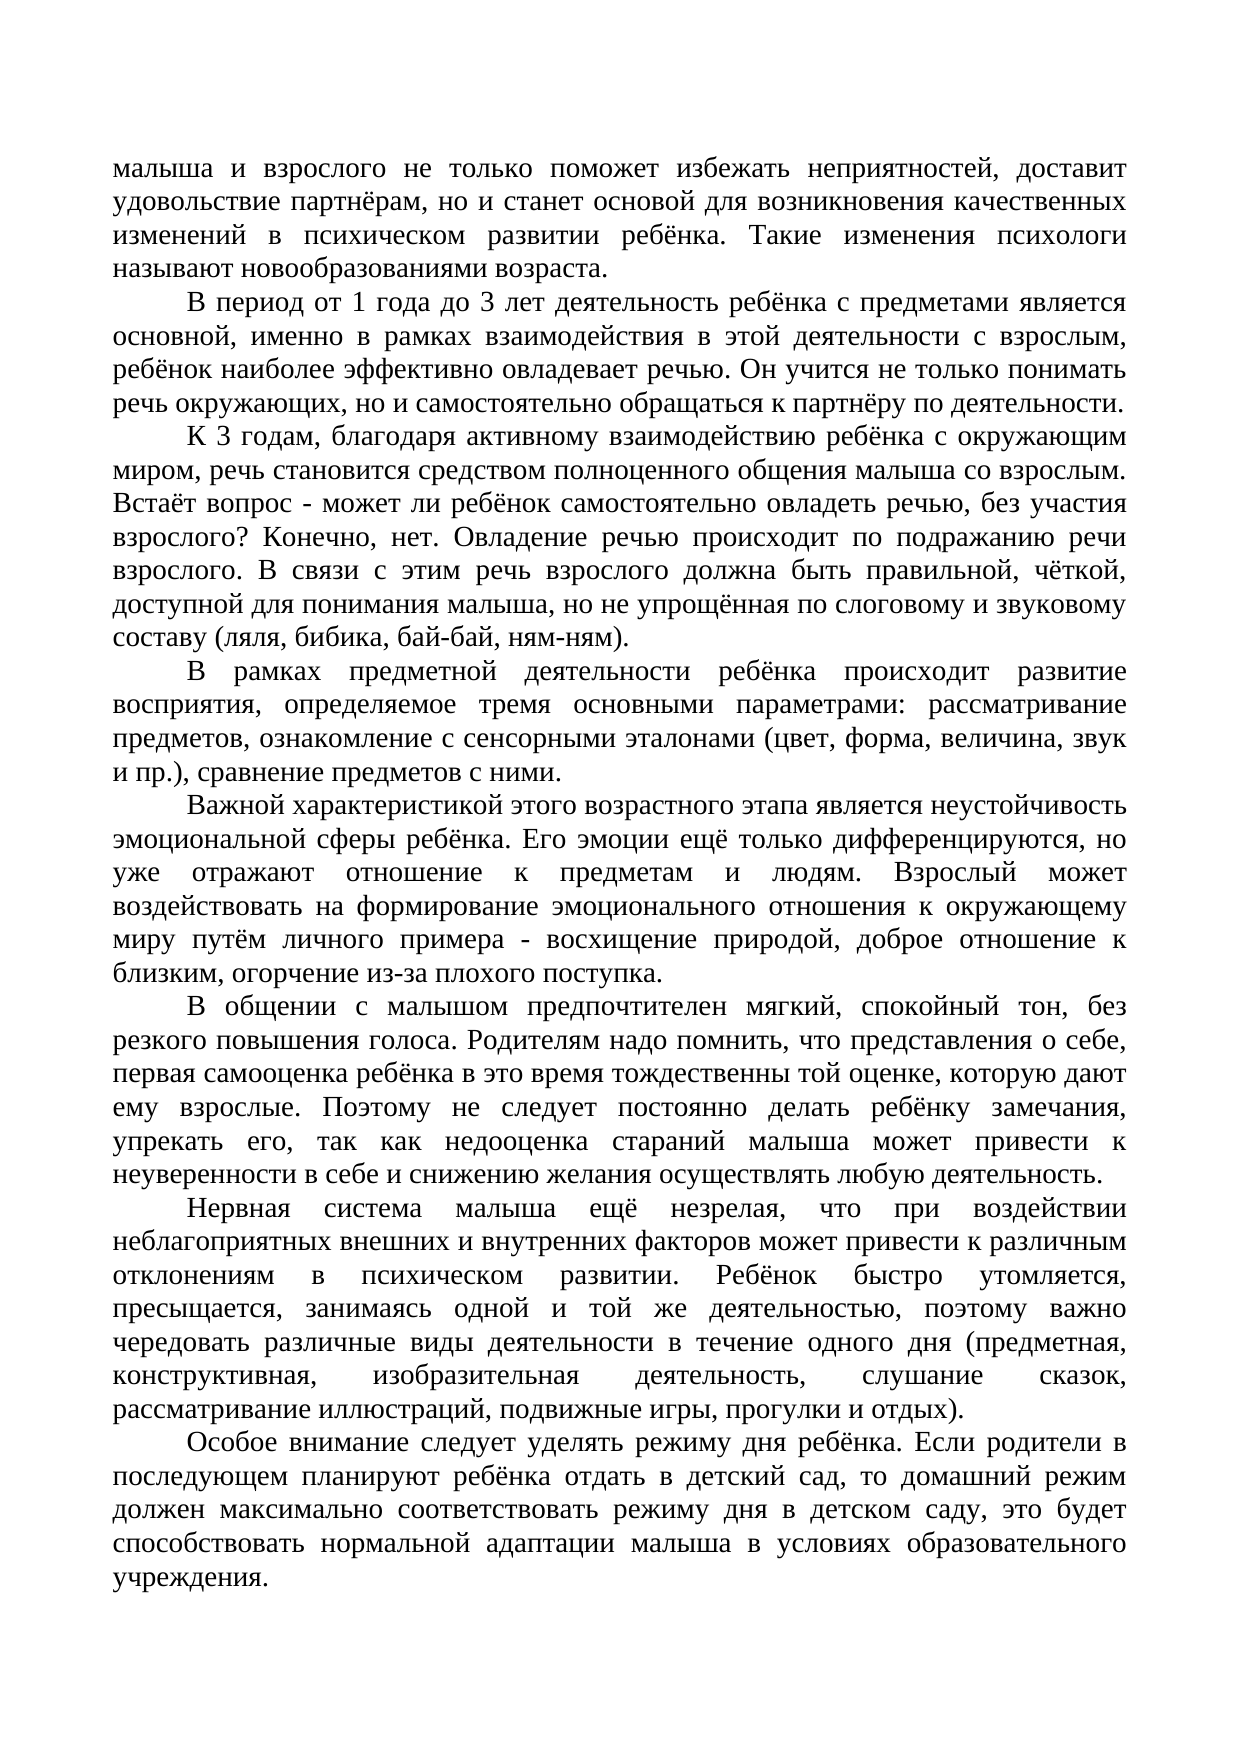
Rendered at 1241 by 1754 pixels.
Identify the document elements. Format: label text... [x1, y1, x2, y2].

text Особое внимание следует уделять режиму дня ребёнка. Если родители в последующем планируют ребёнка отдать в детский сад, то домашний режим должен максимально соответствовать режиму дня в детском саду, это будет способствовать нормальной адаптации малыша в условиях образовательного учреждения. [112, 1424, 1128, 1592]
text К 3 годам, благодаря активному взаимодействию ребёнка с окружающим миром, речь становится средством полноценного общения малыша со взрослым. Встаёт вопрос - может ли ребёнок самостоятельно овладеть речью, без участия взрослого? Конечно, нет. Овладение речью происходит по подражанию речи взрослого. В связи с этим речь взрослого должна быть правильной, чёткой, доступной для понимания малыша, но не упрощённая по слоговому и звуковому составу (ляля, бибика, бай-бай, ням-ням). [112, 418, 1128, 653]
text В период от 1 года до 3 лет деятельность ребёнка с предметами является основной, именно в рамках взаимодействия в этой деятельности с взрослым, ребёнок наиболее эффективно овладевает речью. Он учится не только понимать речь окружающих, но и самостоятельно обращаться к партнёру по деятельности. [112, 284, 1128, 418]
text Нервная система малыша ещё незрелая, что при воздействии неблагоприятных внешних и внутренних факторов может привести к различным отклонениям в психическом развитии. Ребёнок быстро утомляется, пресыщается, занимаясь одной и той же деятельностью, поэтому важно чередовать различные виды деятельности в течение одного дня (предметная, конструктивная, изобразительная деятельность, слушание сказок, рассматривание иллюстраций, подвижные игры, прогулки и отдых). [112, 1190, 1128, 1424]
text Важной характеристикой этого возрастного этапа является неустойчивость эмоциональной сферы ребёнка. Его эмоции ещё только дифференцируются, но уже отражают отношение к предметам и людям. Взрослый может воздействовать на формирование эмоционального отношения к окружающему миру путём личного примера - восхищение природой, доброе отношение к близким, огорчение из-за плохого поступка. [112, 787, 1128, 988]
text В рамках предметной деятельности ребёнка происходит развитие восприятия, определяемое тремя основными параметрами: рассматривание предметов, ознакомление с сенсорными эталонами (цвет, форма, величина, звук и пр.), сравнение предметов с ними. [112, 653, 1128, 787]
text В общении с малышом предпочтителен мягкий, спокойный тон, без резкого повышения голоса. Родителям надо помнить, что представления о себе, первая самооценка ребёнка в это время тождественны той оценке, которую дают ему взрослые. Поэтому не следует постоянно делать ребёнку замечания, упрекать его, так как недооценка стараний малыша может привести к неуверенности в себе и снижению желания осуществлять любую деятельность. [112, 988, 1128, 1190]
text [112, 150, 1128, 284]
